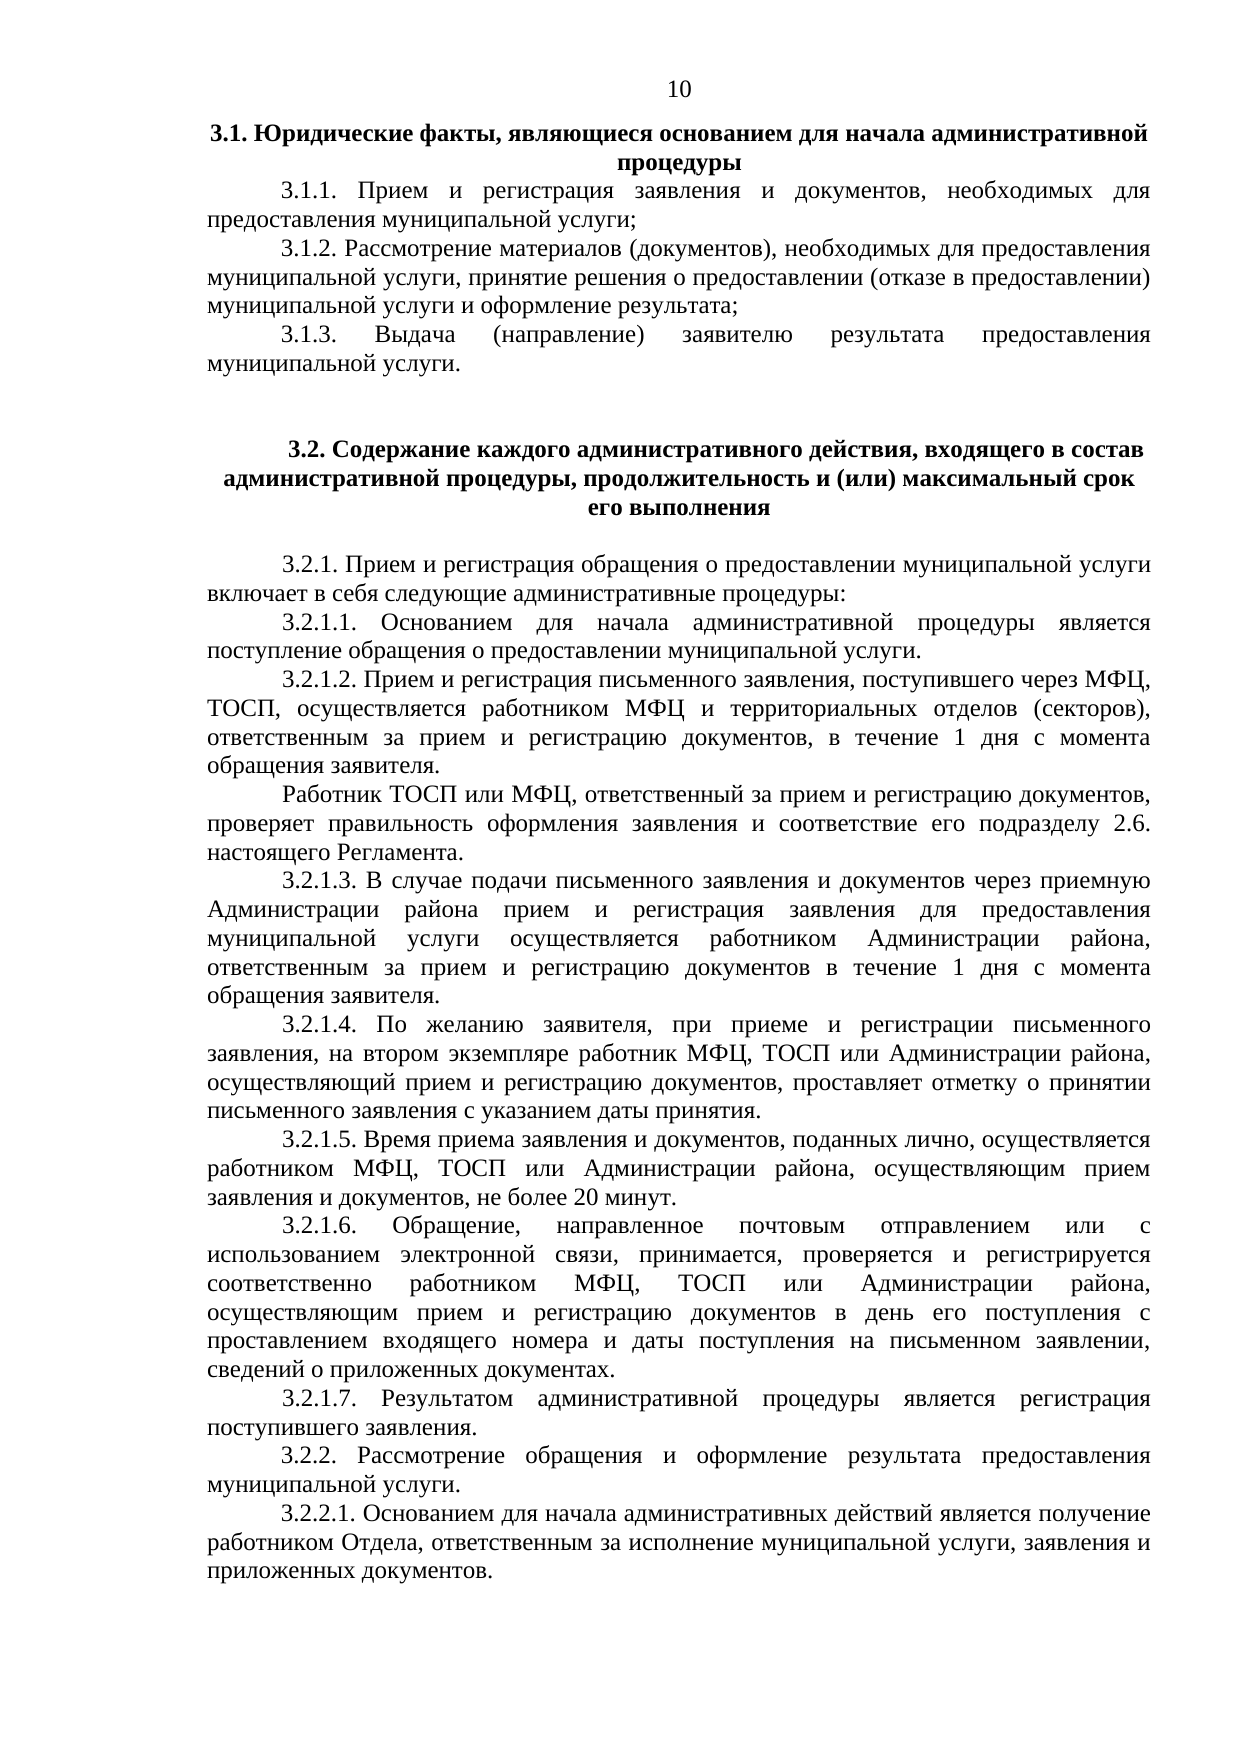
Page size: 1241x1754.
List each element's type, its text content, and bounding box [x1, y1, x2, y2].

text 3.2.1.6. Обращение, направленное почтовым отправлением или с использованием электронной связи, принимается, проверяется и регистрируется соответственно работником МФЦ, ТОСП или Администрации района, осуществляющим прием и регистрацию документов в день его поступления с проставлением входящего номера и даты поступления на письменном заявлении, сведений о приложенных документах. [207, 1211, 1152, 1383]
text 3.1.3. Выдача (направление) заявителю результата предоставления муниципальной услуги. [207, 319, 1152, 377]
text Работник ТОСП или МФЦ, ответственный за прием и регистрацию документов, проверяет правильность оформления заявления и соответствие его подразделу 2.6. настоящего Регламента. [207, 779, 1152, 866]
text 3.2.1.4. По желанию заявителя, при приеме и регистрации письменного заявления, на втором экземпляре работник МФЦ, ТОСП или Администрации района, осуществляющий прием и регистрацию документов, проставляет отметку о принятии письменного заявления с указанием даты принятия. [207, 1009, 1152, 1124]
text 3.2.2. Рассмотрение обращения и оформление результата предоставления муниципальной услуги. [207, 1441, 1152, 1498]
text 3.1.2. Рассмотрение материалов (документов), необходимых для предоставления муниципальной услуги, принятие решения о предоставлении (отказе в предоставлении) муниципальной услуги и оформление результата; [207, 233, 1152, 319]
text 3.2.1.5. Время приема заявления и документов, поданных лично, осуществляется работником МФЦ, ТОСП или Администрации района, осуществляющим прием заявления и документов, не более 20 минут. [207, 1124, 1152, 1211]
text 3.2.1.3. В случае подачи письменного заявления и документов через приемную Администрации района прием и регистрация заявления для предоставления муниципальной услуги осуществляется работником Администрации района, ответственным за прием и регистрацию документов в течение 1 дня с момента обращения заявителя. [207, 866, 1152, 1009]
text 3.2. Содержание каждого административного действия, входящего в состав административной процедуры, продолжительность и (или) максимальный срок его выполнения [207, 434, 1152, 521]
text 3.1. Юридические факты, являющиеся основанием для начала административной процедуры [207, 118, 1152, 176]
text 3.2.1. Прием и регистрация обращения о предоставлении муниципальной услуги включает в себя следующие административные процедуры: [207, 549, 1152, 607]
text 3.2.1.1. Основанием для начала административной процедуры является поступление обращения о предоставлении муниципальной услуги. [207, 607, 1152, 664]
text 3.2.1.2. Прием и регистрация письменного заявления, поступившего через МФЦ, ТОСП, осуществляется работником МФЦ и территориальных отделов (секторов), ответственным за прием и регистрацию документов, в течение 1 дня с момента обращения заявителя. [207, 664, 1152, 779]
text 3.2.1.7. Результатом административной процедуры является регистрация поступившего заявления. [207, 1383, 1152, 1441]
text 3.1.1. Прием и регистрация заявления и документов, необходимых для предоставления муниципальной услуги; [207, 176, 1152, 233]
text 3.2.2.1. Основанием для начала административных действий является получение работником Отдела, ответственным за исполнение муниципальной услуги, заявления и приложенных документов. [207, 1498, 1152, 1584]
